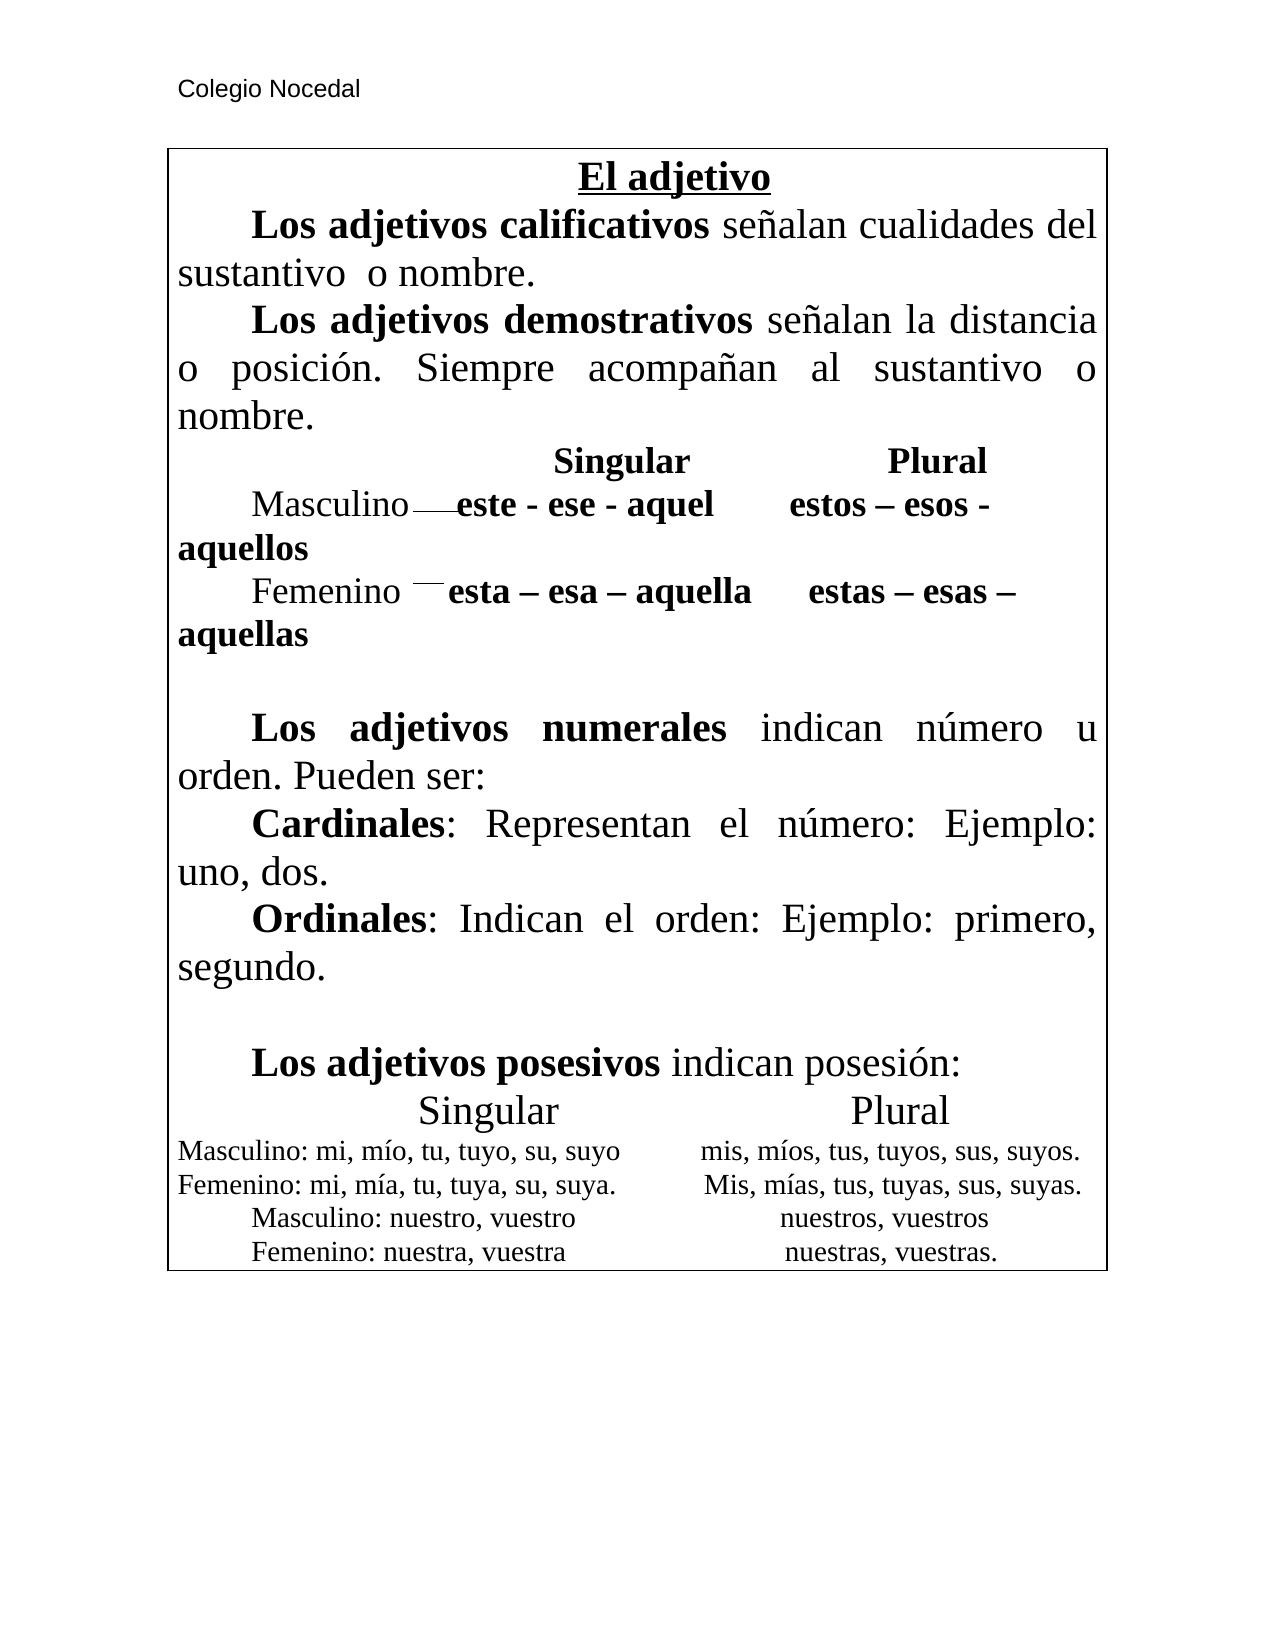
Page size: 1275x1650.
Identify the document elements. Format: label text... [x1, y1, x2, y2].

text Masculino: mi, mío, tu, tuyo, su, suyo mis, míos, tus, tuyos, sus, suyos. [177, 1133, 1098, 1167]
subtitle El adjetivo [169, 149, 1106, 199]
text Los adjetivos numerales indican número u orden. Pueden ser: [177, 702, 1098, 798]
text Masculino este - ese - aquel estos – esos - aquellos [177, 482, 1098, 568]
text Los adjetivos calificativos señalan cualidades del sustantivo o nombre. [177, 199, 1098, 295]
text Femenino: mi, mía, tu, tuya, su, suya. Mis, mías, tus, tuyas, sus, suyas. [177, 1167, 1098, 1201]
text Ordinales: Indican el orden: Ejemplo: primero, segundo. [177, 894, 1098, 990]
text Los adjetivos demostrativos señalan la distancia o posición. Siempre acompañan al sustantivo o nombre. [177, 295, 1098, 439]
text Singular Plural [177, 1086, 1098, 1133]
text Los adjetivos posesivos indican posesión: [177, 1038, 1098, 1086]
text Singular Plural [177, 439, 1098, 482]
text Cardinales: Representan el número: Ejemplo: uno, dos. [177, 798, 1098, 894]
subtitle Masculino: nuestro, vuestro nuestros, vuestros [177, 1201, 1098, 1231]
text Femenino esta – esa – aquella estas – esas – aquellas [177, 568, 1098, 654]
text Femenino: nuestra, vuestra nuestras, vuestras. [169, 1231, 1106, 1270]
